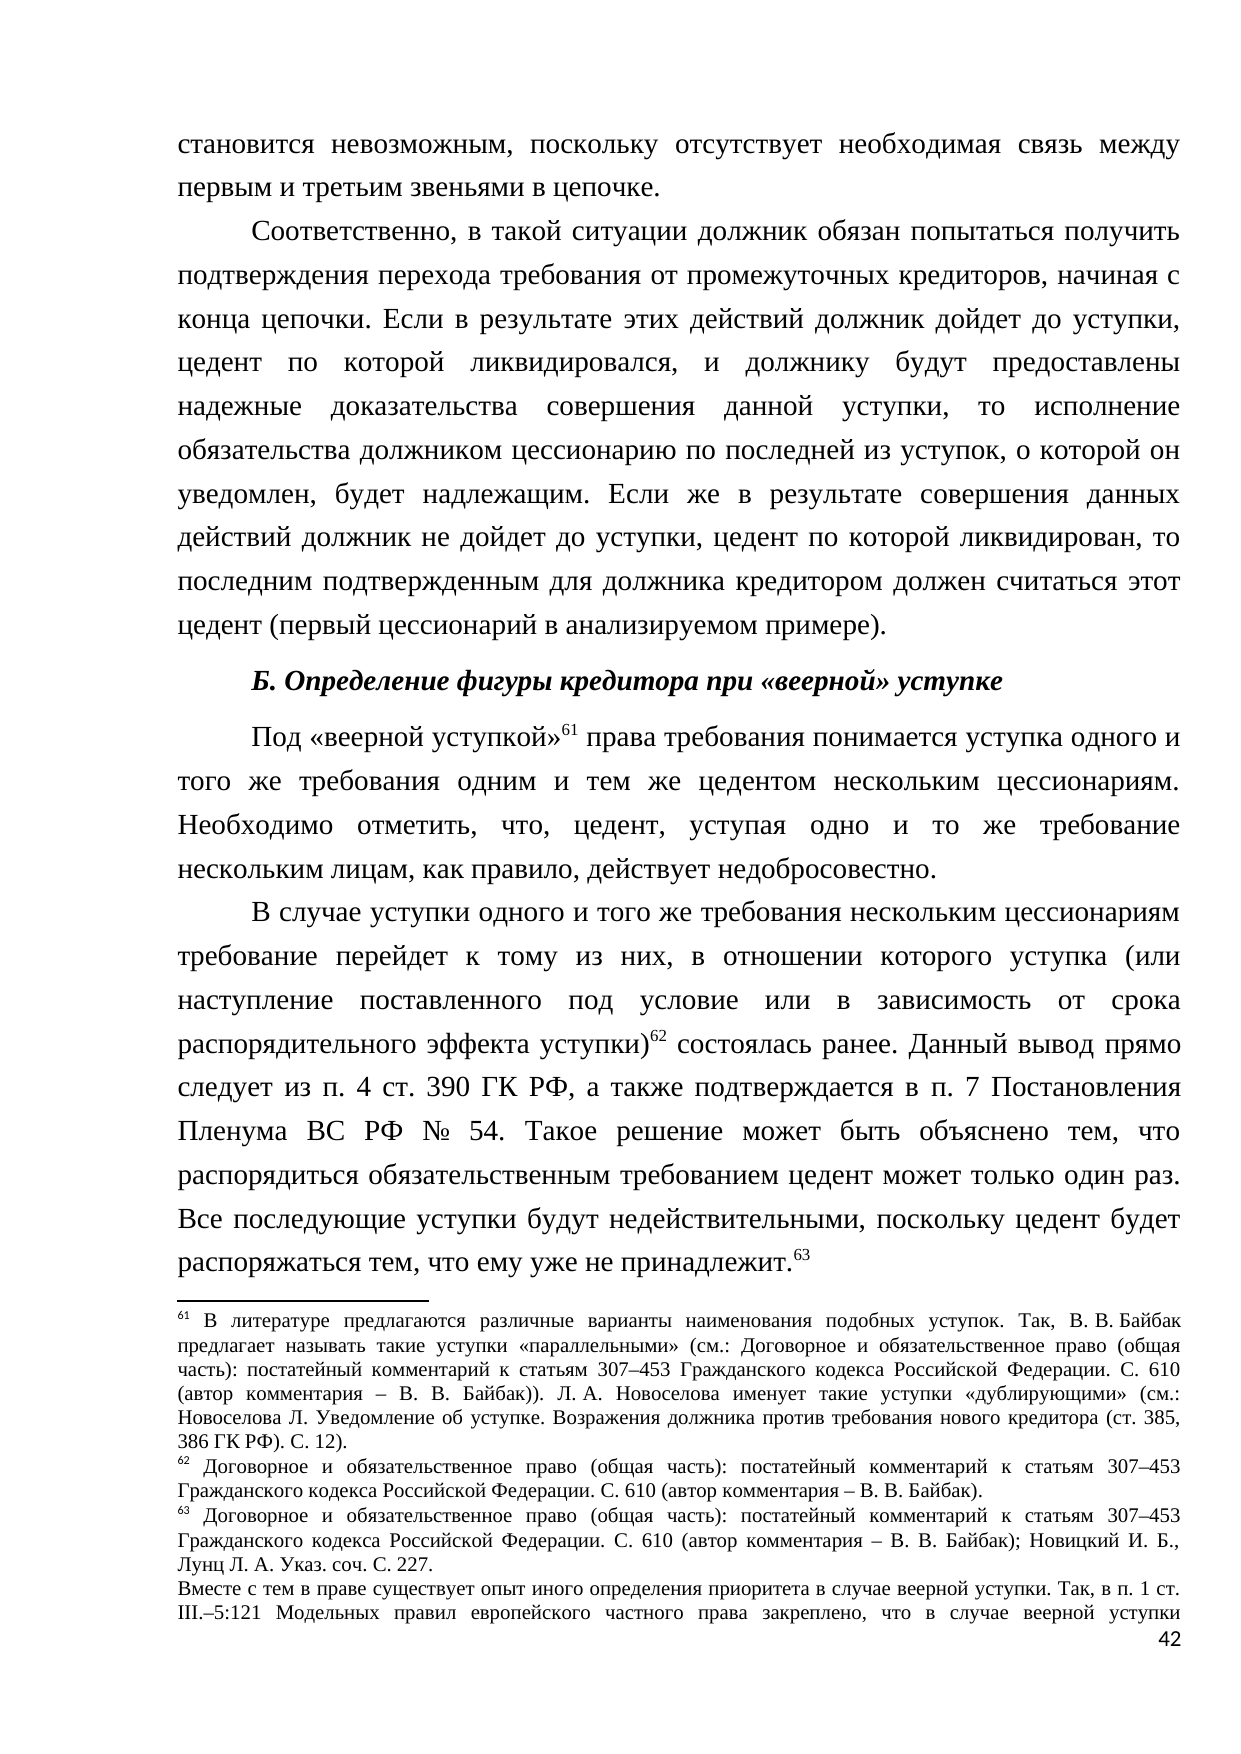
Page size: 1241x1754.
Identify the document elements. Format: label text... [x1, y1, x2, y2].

subtitle Б. Определение фигуры кредитора при «веерной» уступке [177, 656, 1181, 699]
text Под «веерной уступкой» права требования понимается уступка одного и того же требования одним и тем же цедентом нескольким цессионариям. Необходимо отметить, что, цедент, уступая одно и то же требование нескольким лицам, как правило, действует недобросовестно. [177, 712, 1181, 887]
text В случае уступки одного и того же требования нескольким цессионариям требование перейдет к тому из них, в отношении которого уступка (или наступление поставленного под условие или в зависимость от срока распорядительного эффекта уступки) состоялась ранее. Данный вывод прямо следует из п. 4 ст. 390 ГК РФ, а также подтверждается в п. 7 Постановления Пленума ВС РФ № 54. Такое решение может быть объяснено тем, что распорядиться обязательственным требованием цедент может только один раз. Все последующие уступки будут недействительными, поскольку цедент будет распоряжаться тем, что ему уже не принадлежит. [177, 887, 1181, 1281]
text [177, 118, 1181, 206]
text Соответственно, в такой ситуации должник обязан попытаться получить подтверждения перехода требования от промежуточных кредиторов, начиная с конца цепочки. Если в результате этих действий должник дойдет до уступки, цедент по которой ликвидировался, и должнику будут предоставлены надежные доказательства совершения данной уступки, то исполнение обязательства должником цессионарию по последней из уступок, о которой он уведомлен, будет надлежащим. Если же в результате совершения данных действий должник не дойдет до уступки, цедент по которой ликвидирован, то последним подтвержденным для должника кредитором должен считаться этот цедент (первый цессионарий в анализируемом примере). [177, 206, 1181, 643]
